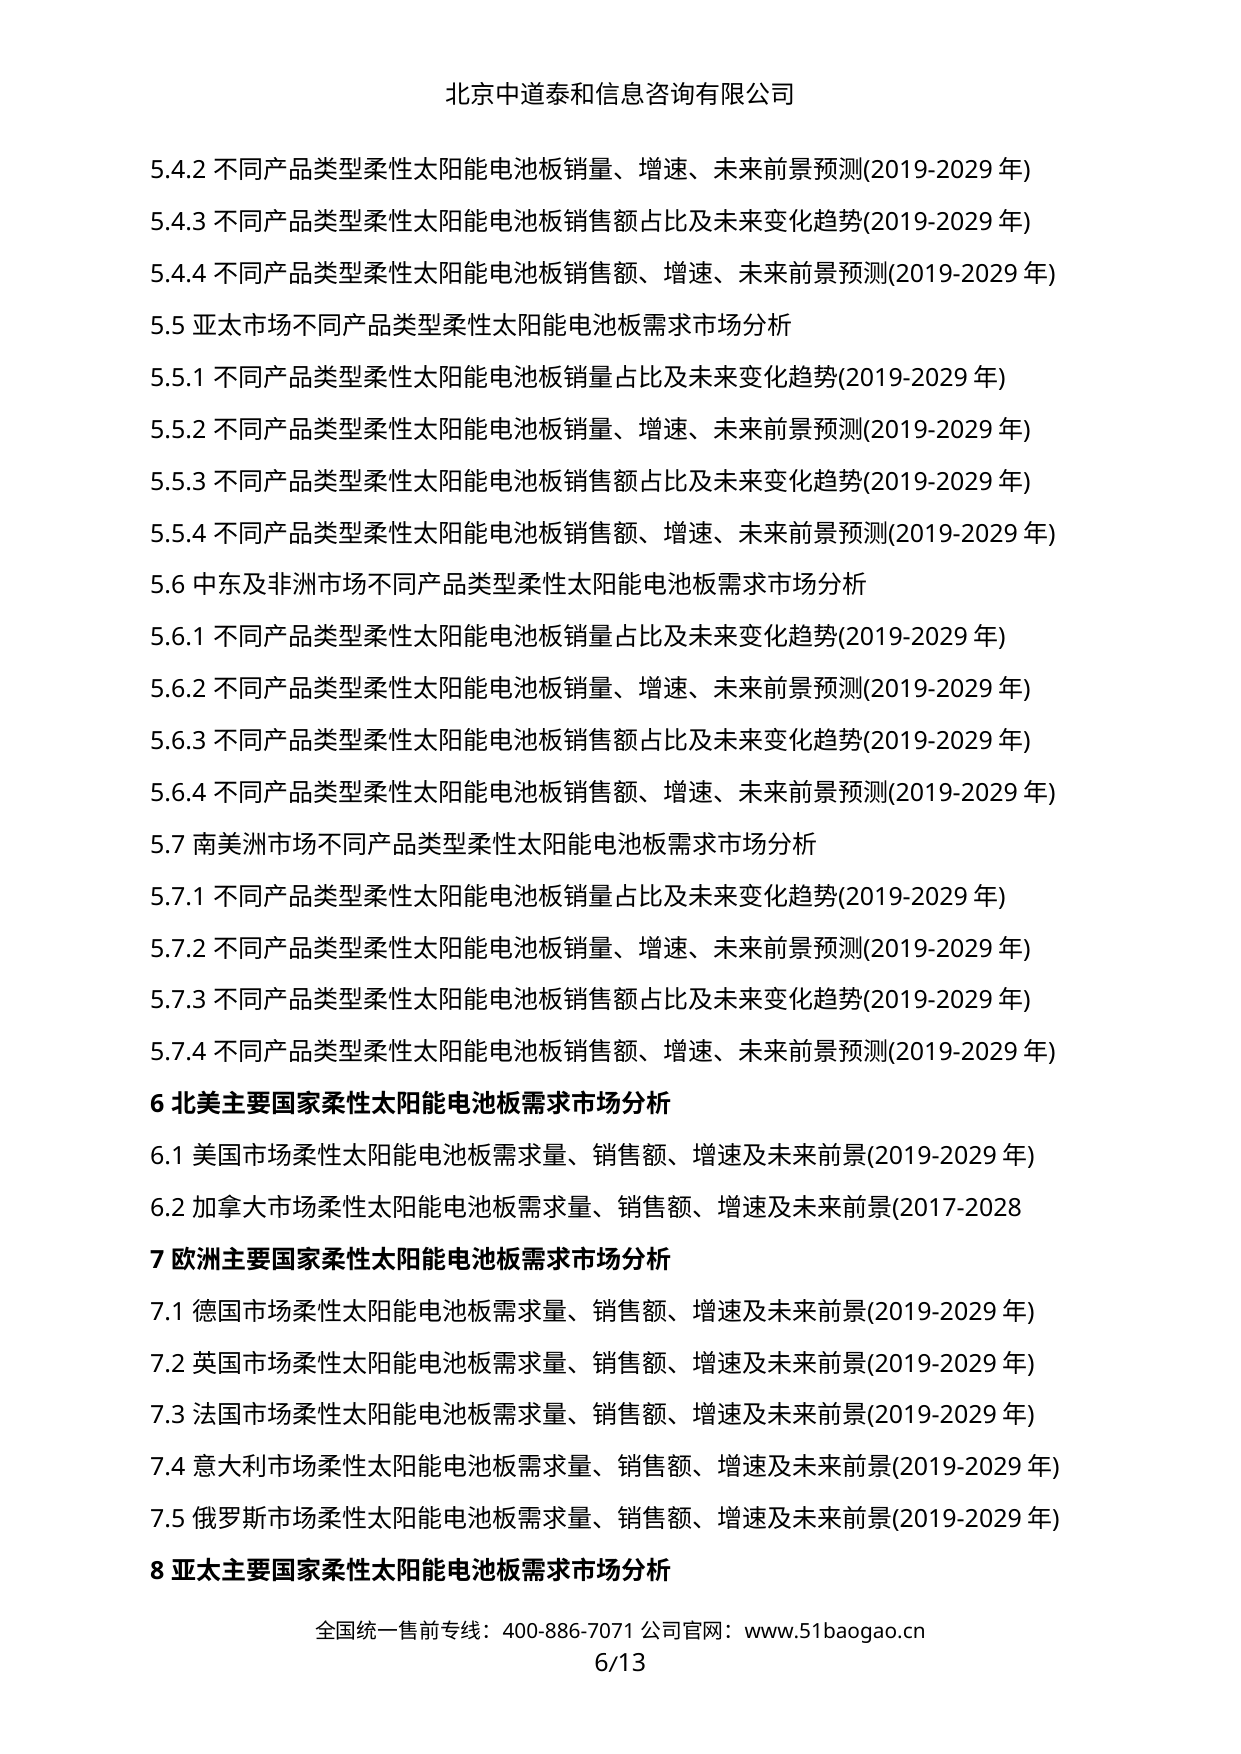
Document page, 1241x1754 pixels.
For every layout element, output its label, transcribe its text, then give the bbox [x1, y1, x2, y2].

text 7.2 英国市场柔性太阳能电池板需求量、销售额、增速及未来前景(2019-2029年) [150, 1343, 1090, 1379]
text 7.5 俄罗斯市场柔性太阳能电池板需求量、销售额、增速及未来前景(2019-2029年) [150, 1499, 1090, 1535]
text 5.6.2 不同产品类型柔性太阳能电池板销量、增速、未来前景预测(2019-2029年) [150, 669, 1090, 705]
text 5.5.4 不同产品类型柔性太阳能电池板销售额、增速、未来前景预测(2019-2029年) [150, 513, 1090, 549]
text 5.6.1 不同产品类型柔性太阳能电池板销量占比及未来变化趋势(2019-2029年) [150, 617, 1090, 653]
text 7.4 意大利市场柔性太阳能电池板需求量、销售额、增速及未来前景(2019-2029年) [150, 1447, 1090, 1483]
text 5.6.3 不同产品类型柔性太阳能电池板销售额占比及未来变化趋势(2019-2029年) [150, 721, 1090, 757]
text 5.5.3 不同产品类型柔性太阳能电池板销售额占比及未来变化趋势(2019-2029年) [150, 461, 1090, 497]
text 5.6 中东及非洲市场不同产品类型柔性太阳能电池板需求市场分析 [150, 565, 1090, 601]
text 7 欧洲主要国家柔性太阳能电池板需求市场分析 [150, 1239, 1090, 1276]
text 5.5.1 不同产品类型柔性太阳能电池板销量占比及未来变化趋势(2019-2029年) [150, 357, 1090, 394]
text 5.7.1 不同产品类型柔性太阳能电池板销量占比及未来变化趋势(2019-2029年) [150, 876, 1090, 912]
text 5.7.4 不同产品类型柔性太阳能电池板销售额、增速、未来前景预测(2019-2029年) [150, 1032, 1090, 1068]
text 5.4.2 不同产品类型柔性太阳能电池板销量、增速、未来前景预测(2019-2029年) [150, 150, 1090, 186]
text 5.4.3 不同产品类型柔性太阳能电池板销售额占比及未来变化趋势(2019-2029年) [150, 202, 1090, 238]
text 6.1 美国市场柔性太阳能电池板需求量、销售额、增速及未来前景(2019-2029年) [150, 1136, 1090, 1172]
text 5.7 南美洲市场不同产品类型柔性太阳能电池板需求市场分析 [150, 824, 1090, 861]
text 6 北美主要国家柔性太阳能电池板需求市场分析 [150, 1084, 1090, 1120]
text 6.2 加拿大市场柔性太阳能电池板需求量、销售额、增速及未来前景(2017-2028 [150, 1187, 1090, 1224]
text 7.3 法国市场柔性太阳能电池板需求量、销售额、增速及未来前景(2019-2029年) [150, 1395, 1090, 1431]
text 5.4.4 不同产品类型柔性太阳能电池板销售额、增速、未来前景预测(2019-2029年) [150, 254, 1090, 290]
text 5.7.2 不同产品类型柔性太阳能电池板销量、增速、未来前景预测(2019-2029年) [150, 928, 1090, 964]
text 5.7.3 不同产品类型柔性太阳能电池板销售额占比及未来变化趋势(2019-2029年) [150, 980, 1090, 1016]
text 5.6.4 不同产品类型柔性太阳能电池板销售额、增速、未来前景预测(2019-2029年) [150, 772, 1090, 809]
text 8 亚太主要国家柔性太阳能电池板需求市场分析 [150, 1551, 1090, 1587]
text 7.1 德国市场柔性太阳能电池板需求量、销售额、增速及未来前景(2019-2029年) [150, 1291, 1090, 1327]
text 5.5 亚太市场不同产品类型柔性太阳能电池板需求市场分析 [150, 306, 1090, 342]
text 5.5.2 不同产品类型柔性太阳能电池板销量、增速、未来前景预测(2019-2029年) [150, 409, 1090, 446]
